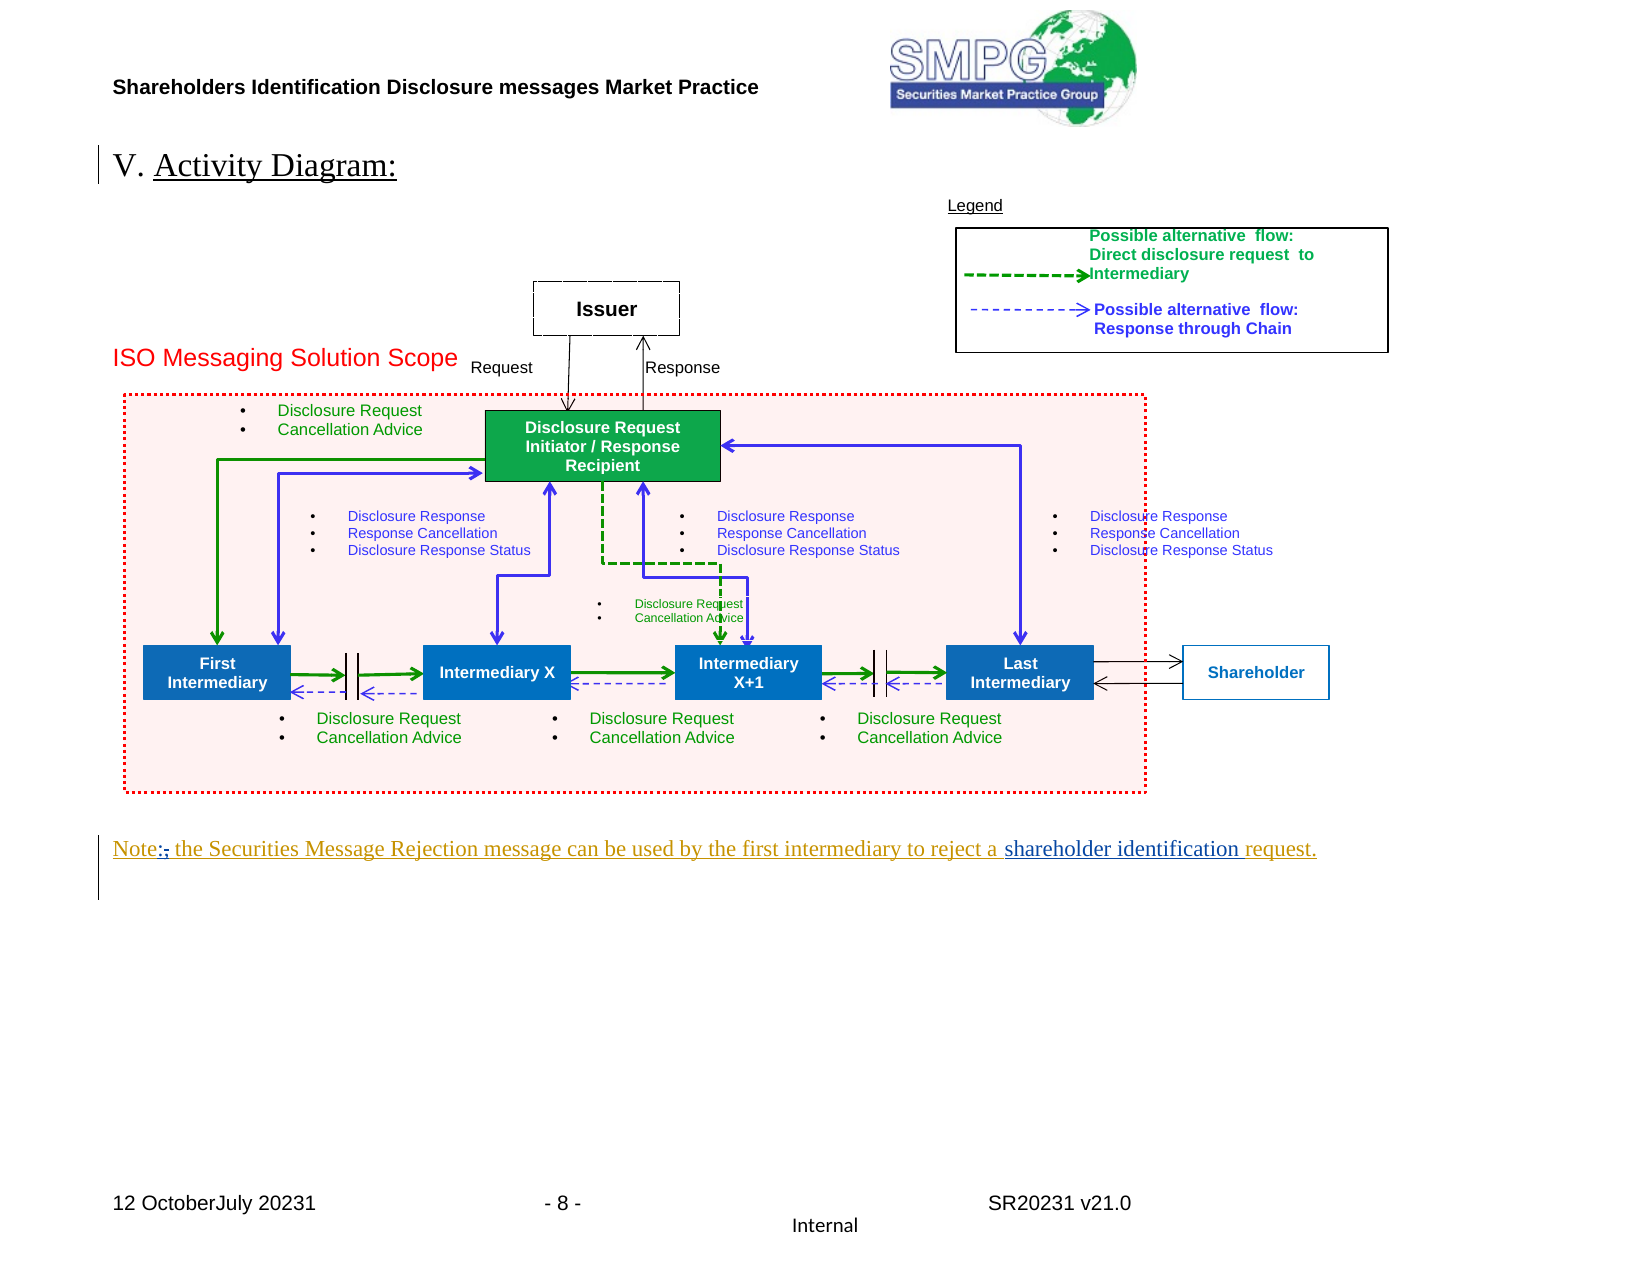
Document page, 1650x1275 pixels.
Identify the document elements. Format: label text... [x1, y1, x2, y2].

subtitle Activity Diagram: [112, 145, 1512, 184]
picture [890, 10, 1137, 127]
